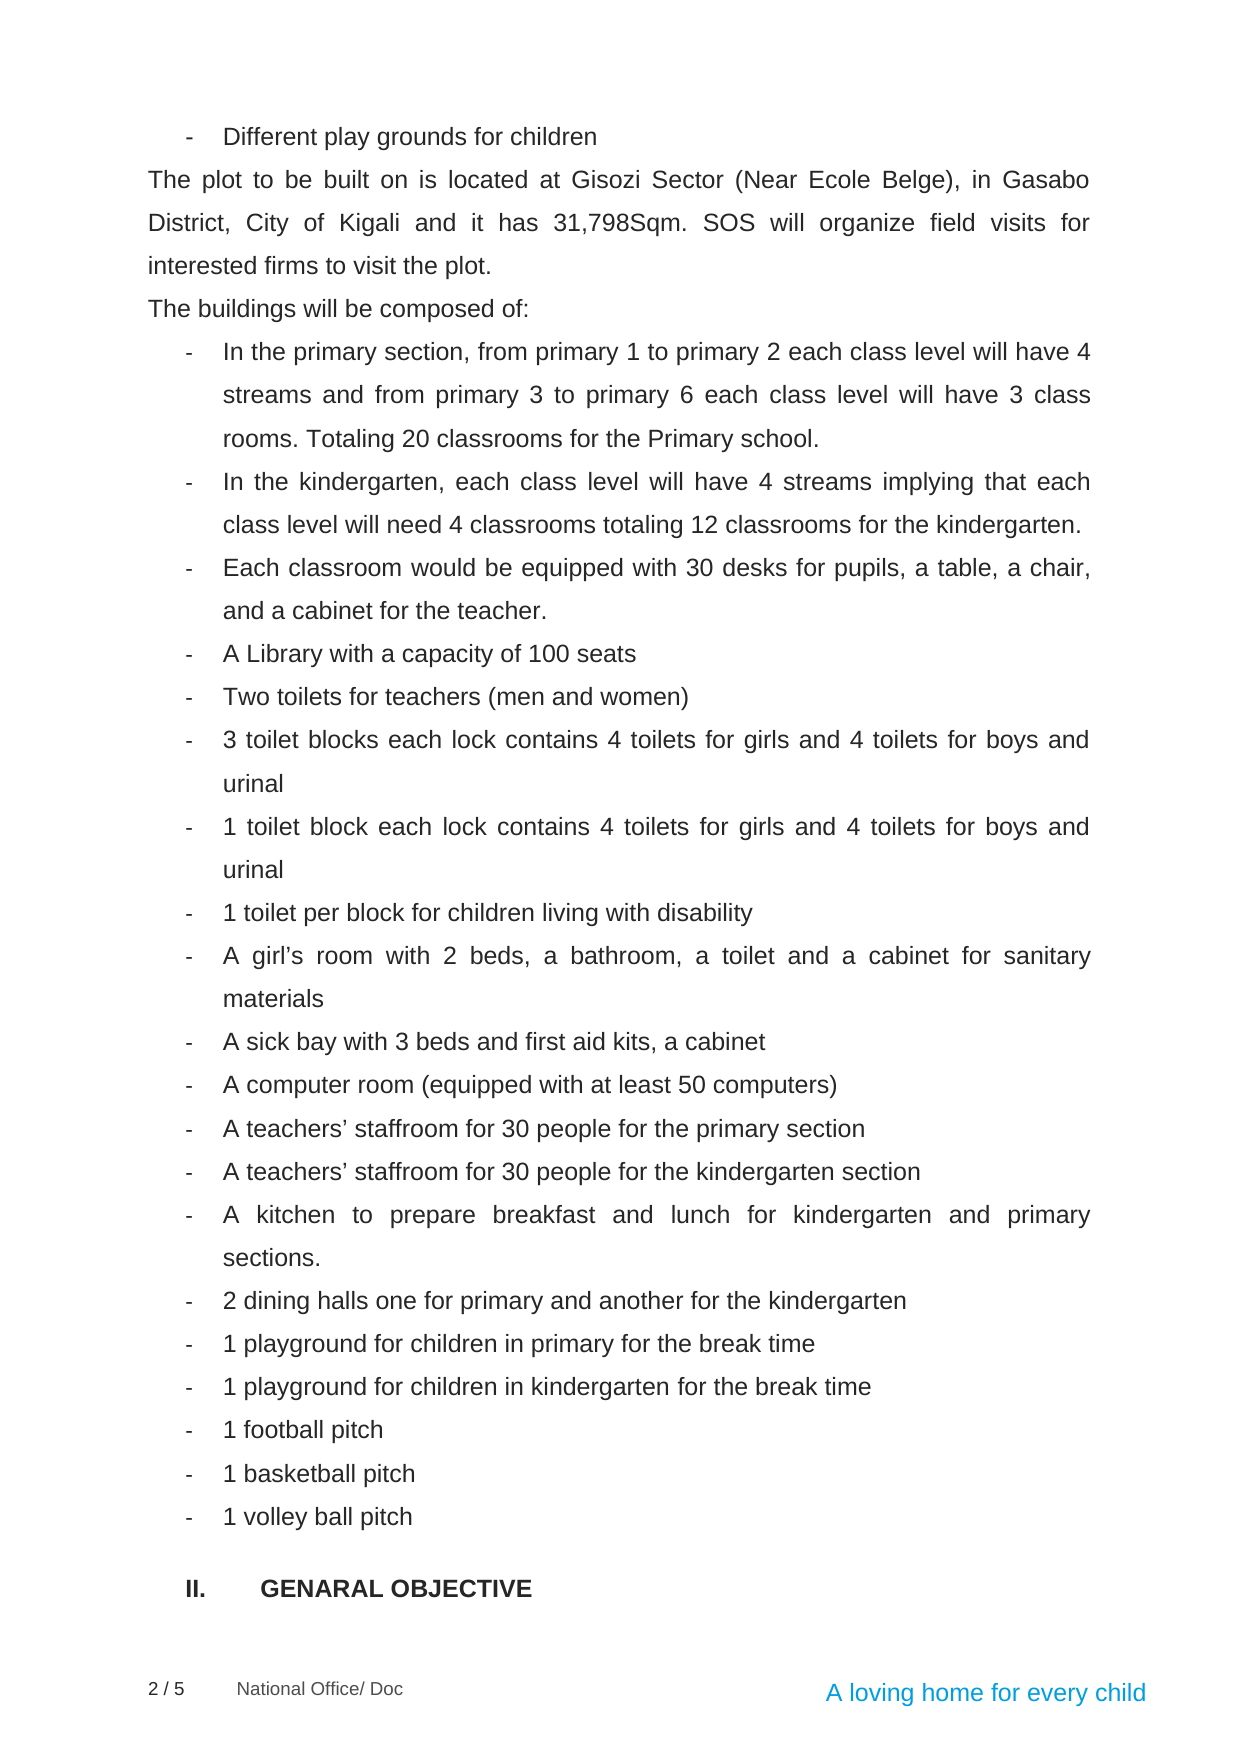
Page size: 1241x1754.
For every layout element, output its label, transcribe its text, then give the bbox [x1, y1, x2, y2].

text The plot to be built on is located at Gisozi Sector (Near Ecole Belge), in Gasabo District, City of Kigali and it has 31,798Sqm. SOS will organize field visits for interested firms to visit the plot. [148, 165, 1092, 280]
list 1 football pitch [185, 1416, 1092, 1444]
text The buildings will be composed of: [148, 294, 1092, 323]
list 1 toilet block each lock contains 4 toilets for girls and 4 toilets for boys and urinal [185, 812, 1092, 884]
list In the kindergarten, each class level will have 4 streams implying that each class level will need 4 classrooms totaling 12 classrooms for the kindergarten. [185, 467, 1092, 539]
list 2 dining halls one for primary and another for the kindergarten [185, 1286, 1092, 1315]
list A kitchen to prepare breakfast and lunch for kindergarten and primary sections. [185, 1200, 1092, 1272]
list A Library with a capacity of 100 seats [185, 639, 1092, 668]
list In the primary section, from primary 1 to primary 2 each class level will have 4 streams and from primary 3 to primary 6 each class level will have 3 class rooms. Totaling 20 classrooms for the Primary school. [185, 337, 1092, 452]
list A sick bay with 3 beds and first aid kits, a cabinet [185, 1027, 1092, 1056]
list A computer room (equipped with at least 50 computers) [185, 1071, 1092, 1099]
list 1 playground for children in kindergarten for the break time [185, 1372, 1092, 1401]
list Each classroom would be equipped with 30 desks for pupils, a table, a chair, and a cabinet for the teacher. [185, 553, 1092, 625]
list A teachers’ staffroom for 30 people for the primary section [185, 1114, 1092, 1142]
list Two toilets for teachers (men and women) [185, 682, 1092, 711]
list A girl’s room with 2 beds, a bathroom, a toilet and a cabinet for sanitary materials [185, 941, 1092, 1013]
list A teachers’ staffroom for 30 people for the kindergarten section [185, 1157, 1092, 1186]
list GENARAL OBJECTIVE [185, 1574, 1092, 1602]
list 1 playground for children in primary for the break time [185, 1329, 1092, 1358]
list Different play grounds for children [185, 122, 1092, 151]
list 1 volley ball pitch [185, 1502, 1092, 1531]
list 1 basketball pitch [185, 1459, 1092, 1487]
list 1 toilet per block for children living with disability [185, 898, 1092, 927]
list 3 toilet blocks each lock contains 4 toilets for girls and 4 toilets for boys and urinal [185, 726, 1092, 797]
